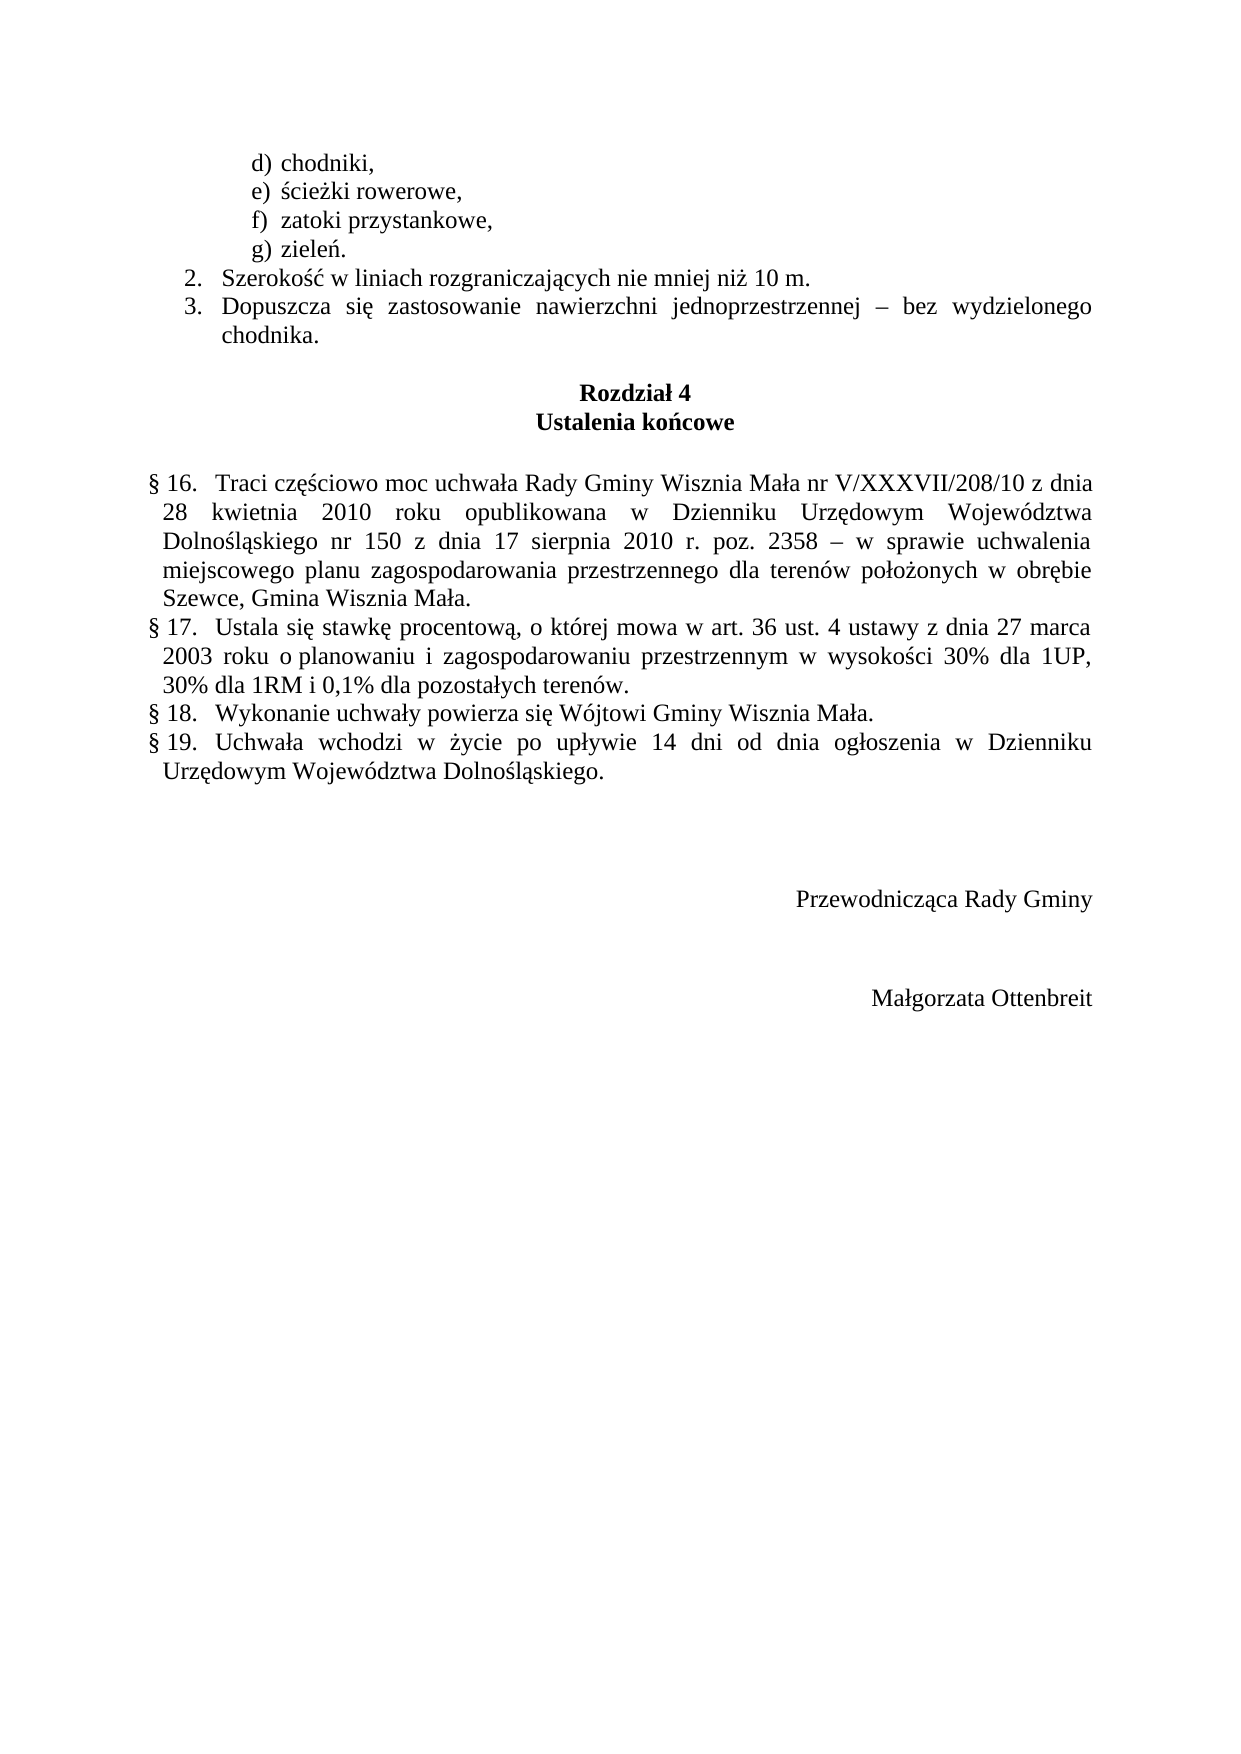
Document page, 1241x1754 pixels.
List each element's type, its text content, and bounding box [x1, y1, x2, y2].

text Ustalenia końcowe [148, 407, 1093, 436]
list zatoki przystankowe, [251, 205, 1093, 234]
text Rozdział 4 [148, 378, 1093, 407]
list Ustala się stawkę procentową, o której mowa w art. 36 ust. 4 ustawy z dnia 27 marca 2003 roku o planowaniu i zagospodarowaniu przestrzennym w wysokości 30% dla 1UP, 30% dla 1RM i 0,1% dla pozostałych terenów. [148, 612, 1093, 698]
text Przewodnicząca Rady Gminy [148, 884, 1093, 913]
list zieleń. [251, 234, 1093, 263]
text Małgorzata Ottenbreit [148, 983, 1093, 1012]
list ścieżki rowerowe, [251, 176, 1093, 205]
list Wykonanie uchwały powierza się Wójtowi Gminy Wisznia Mała. [148, 698, 1093, 727]
list Uchwała wchodzi w życie po upływie 14 dni od dnia ogłoszenia w Dzienniku Urzędowym Województwa Dolnośląskiego. [148, 727, 1093, 785]
list chodniki, [251, 148, 1093, 176]
list Traci częściowo moc uchwała Rady Gminy Wisznia Mała nr V/XXXVII/208/10 z dnia 28 kwietnia 2010 roku opublikowana w Dzienniku Urzędowym Województwa Dolnośląskiego nr 150 z dnia 17 sierpnia 2010 r. poz. 2358 – w sprawie uchwalenia miejscowego planu zagospodarowania przestrzennego dla terenów położonych w obrębie Szewce, Gmina Wisznia Mała. [148, 468, 1093, 612]
list Dopuszcza się zastosowanie nawierzchni jednoprzestrzennej – bez wydzielonego chodnika. [184, 291, 1093, 349]
list Szerokość w liniach rozgraniczających nie mniej niż 10 m. [184, 263, 1093, 291]
